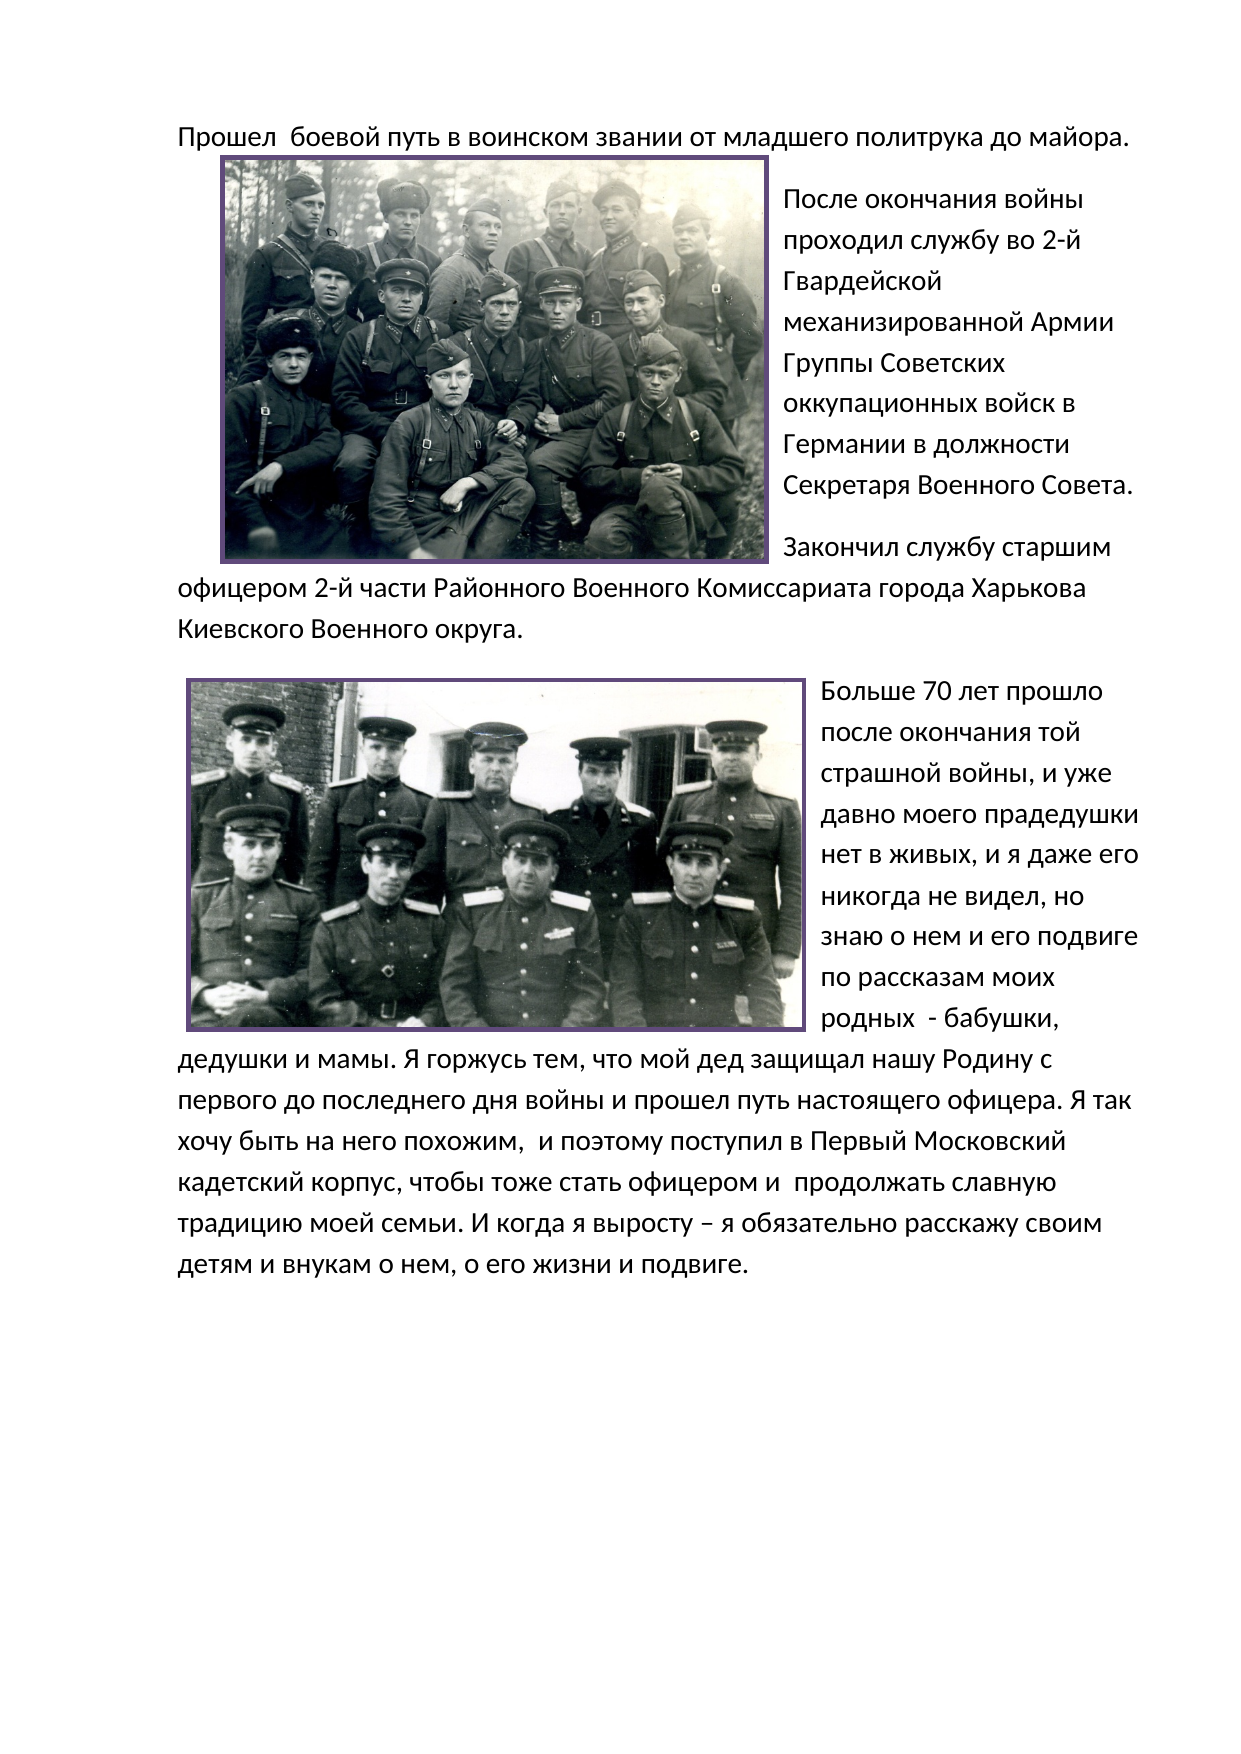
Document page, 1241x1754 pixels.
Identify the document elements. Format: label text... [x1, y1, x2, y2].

picture [191, 231, 802, 576]
text Закончил службу старшим офицером 2-й части Районного Военного Комиссариата города Харькова Киевского Военного округа. [177, 118, 1152, 195]
